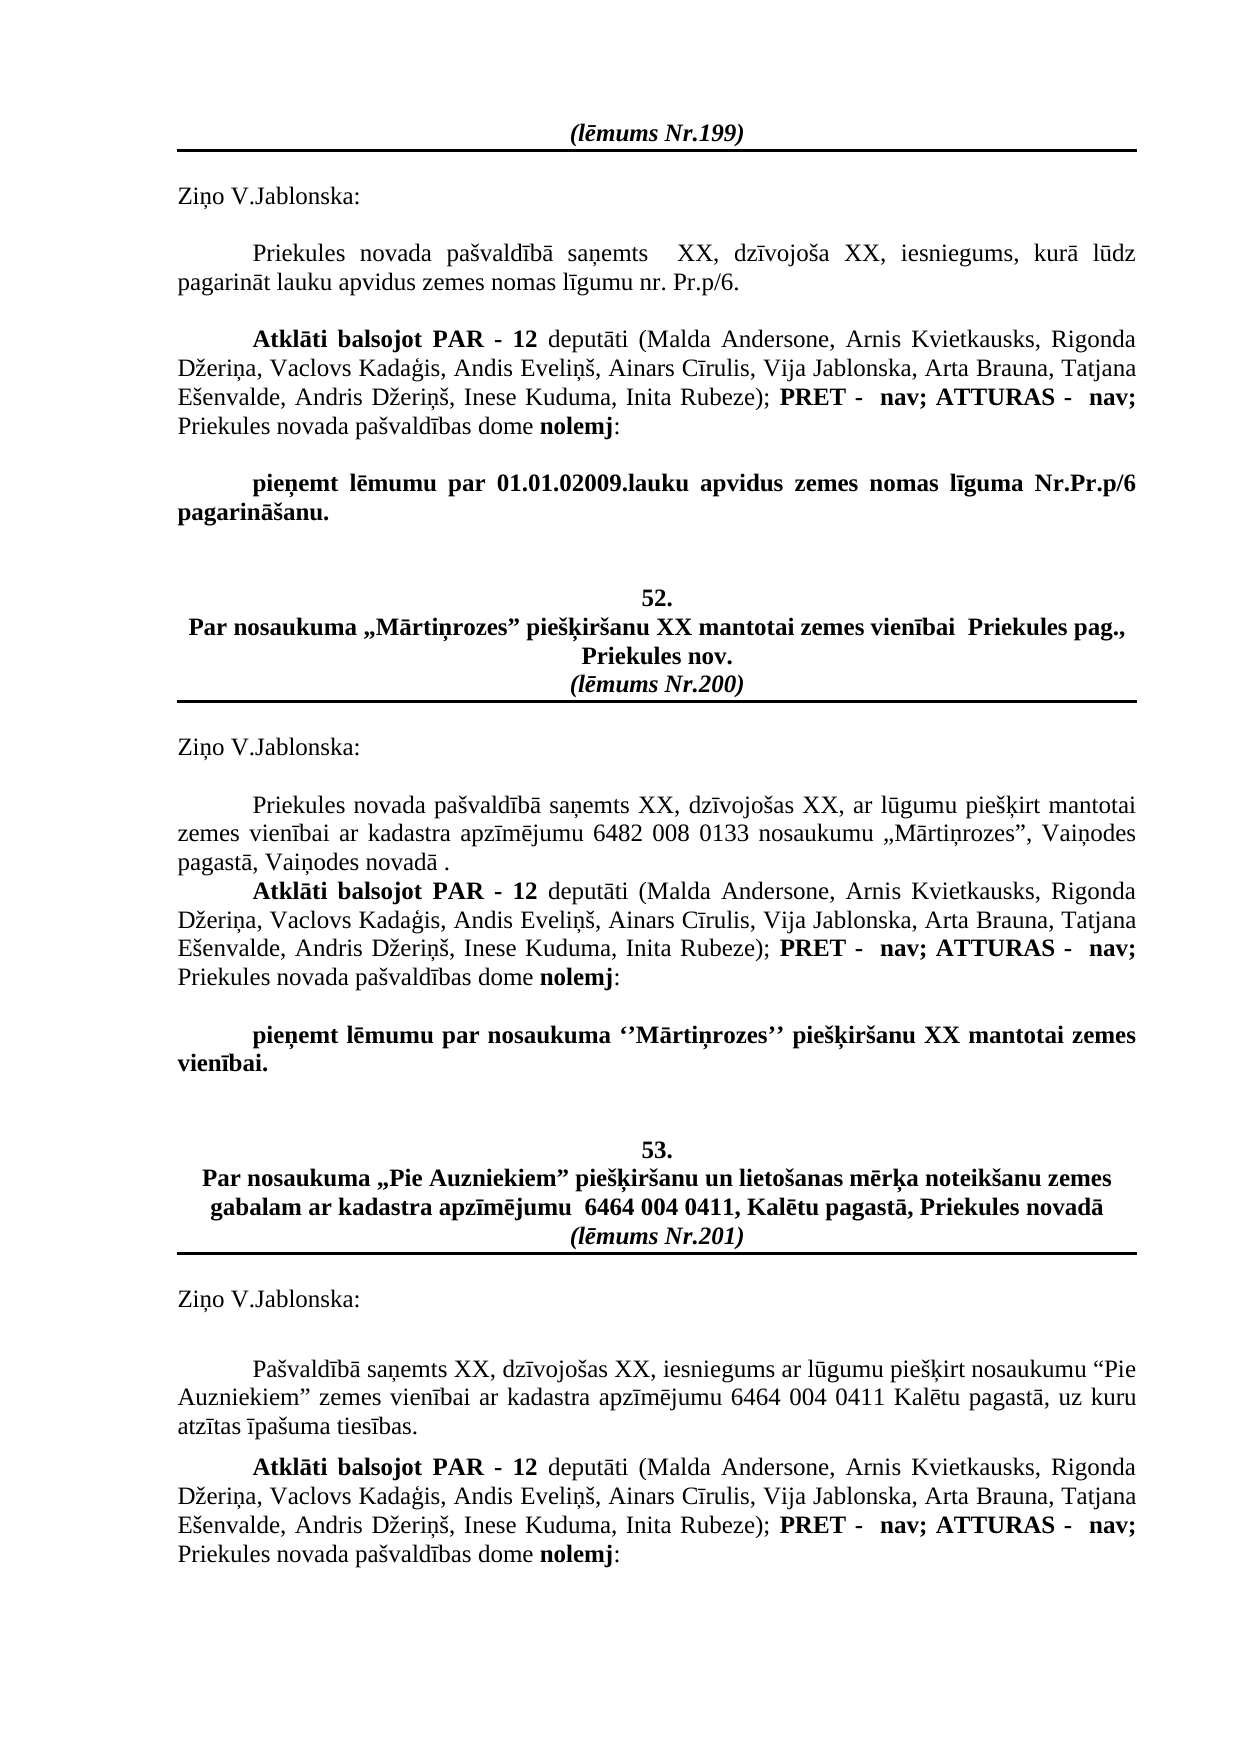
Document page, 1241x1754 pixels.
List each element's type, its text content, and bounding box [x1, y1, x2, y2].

text Par nosaukuma „Pie Auzniekiem” piešķiršanu un lietošanas mērķa noteikšanu zemes gabalam ar kadastra apzīmējumu 6464 004 0411, Kalētu pagastā, Priekules novadā [177, 1163, 1137, 1221]
text 52. [177, 583, 1137, 612]
text Ziņo V.Jablonska: [177, 181, 1137, 209]
text (lēmums Nr.199) [177, 118, 1137, 149]
text pieņemt lēmumu par nosaukuma ‘’Mārtiņrozes’’ piešķiršanu XX mantotai zemes vienībai. [177, 1020, 1137, 1077]
text pieņemt lēmumu par 01.01.02009.lauku apvidus zemes nomas līguma Nr.Pr.p/6 pagarināšanu. [177, 468, 1137, 526]
text Par nosaukuma „Mārtiņrozes” piešķiršanu XX mantotai zemes vienībai Priekules pag., Priekules nov. [177, 612, 1137, 669]
text (lēmums Nr.200) [177, 669, 1137, 700]
text Pašvaldībā saņemts XX, dzīvojošas XX, iesniegums ar lūgumu piešķirt nosaukumu “Pie Auzniekiem” zemes vienībai ar kadastra apzīmējumu 6464 004 0411 Kalētu pagastā, uz kuru atzītas īpašuma tiesības. [177, 1354, 1137, 1440]
text Priekules novada pašvaldībā saņemts XX, dzīvojošas XX, ar lūgumu piešķirt mantotai zemes vienībai ar kadastra apzīmējumu 6482 008 0133 nosaukumu „Mārtiņrozes”, Vaiņodes pagastā, Vaiņodes novadā . [177, 790, 1137, 876]
text 53. [177, 1135, 1137, 1163]
text Priekules novada pašvaldībā saņemts XX, dzīvojoša XX, iesniegums, kurā lūdz pagarināt lauku apvidus zemes nomas līgumu nr. Pr.p/6. [177, 238, 1137, 296]
text Ziņo V.Jablonska: [177, 732, 1137, 761]
text (lēmums Nr.201) [177, 1221, 1137, 1252]
text Ziņo V.Jablonska: [177, 1284, 1137, 1312]
